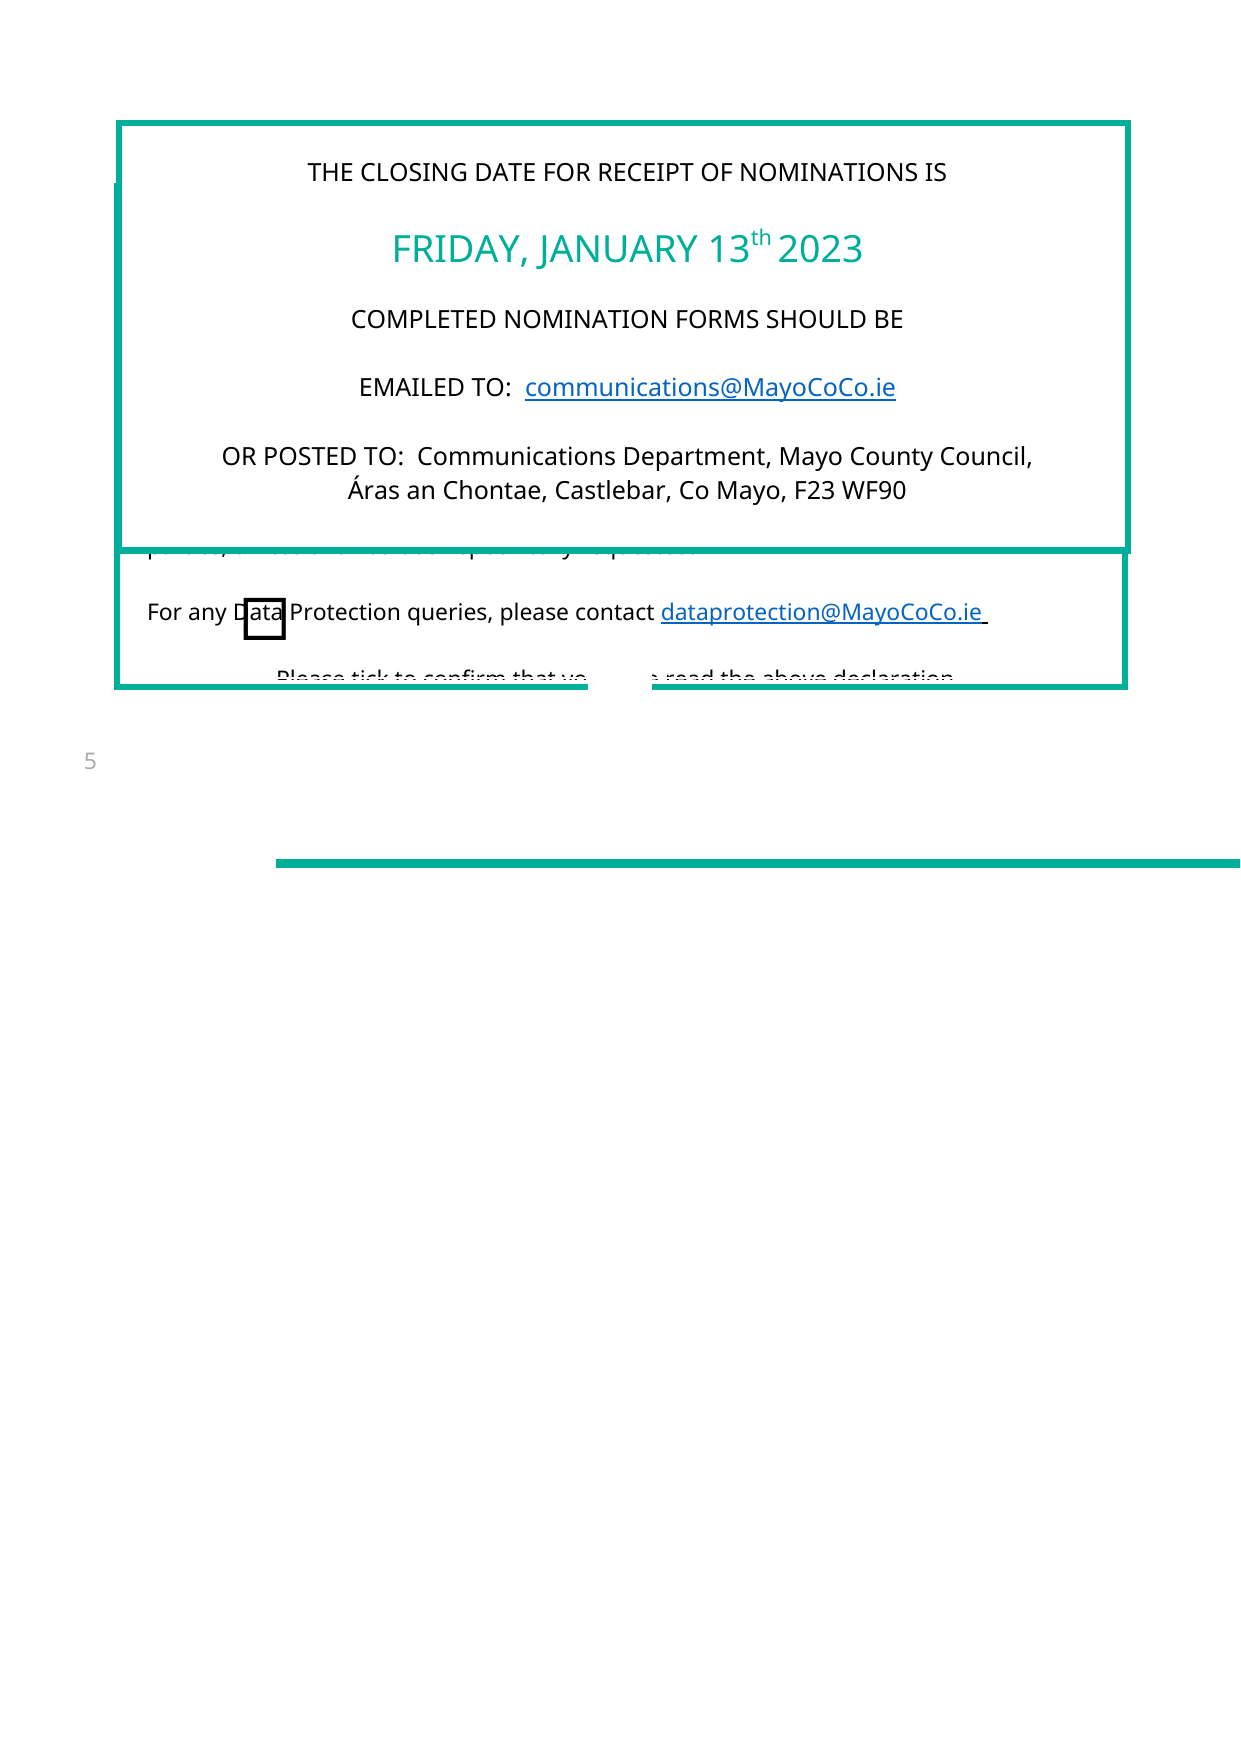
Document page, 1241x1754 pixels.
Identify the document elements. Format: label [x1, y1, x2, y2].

picture [276, 859, 1241, 868]
